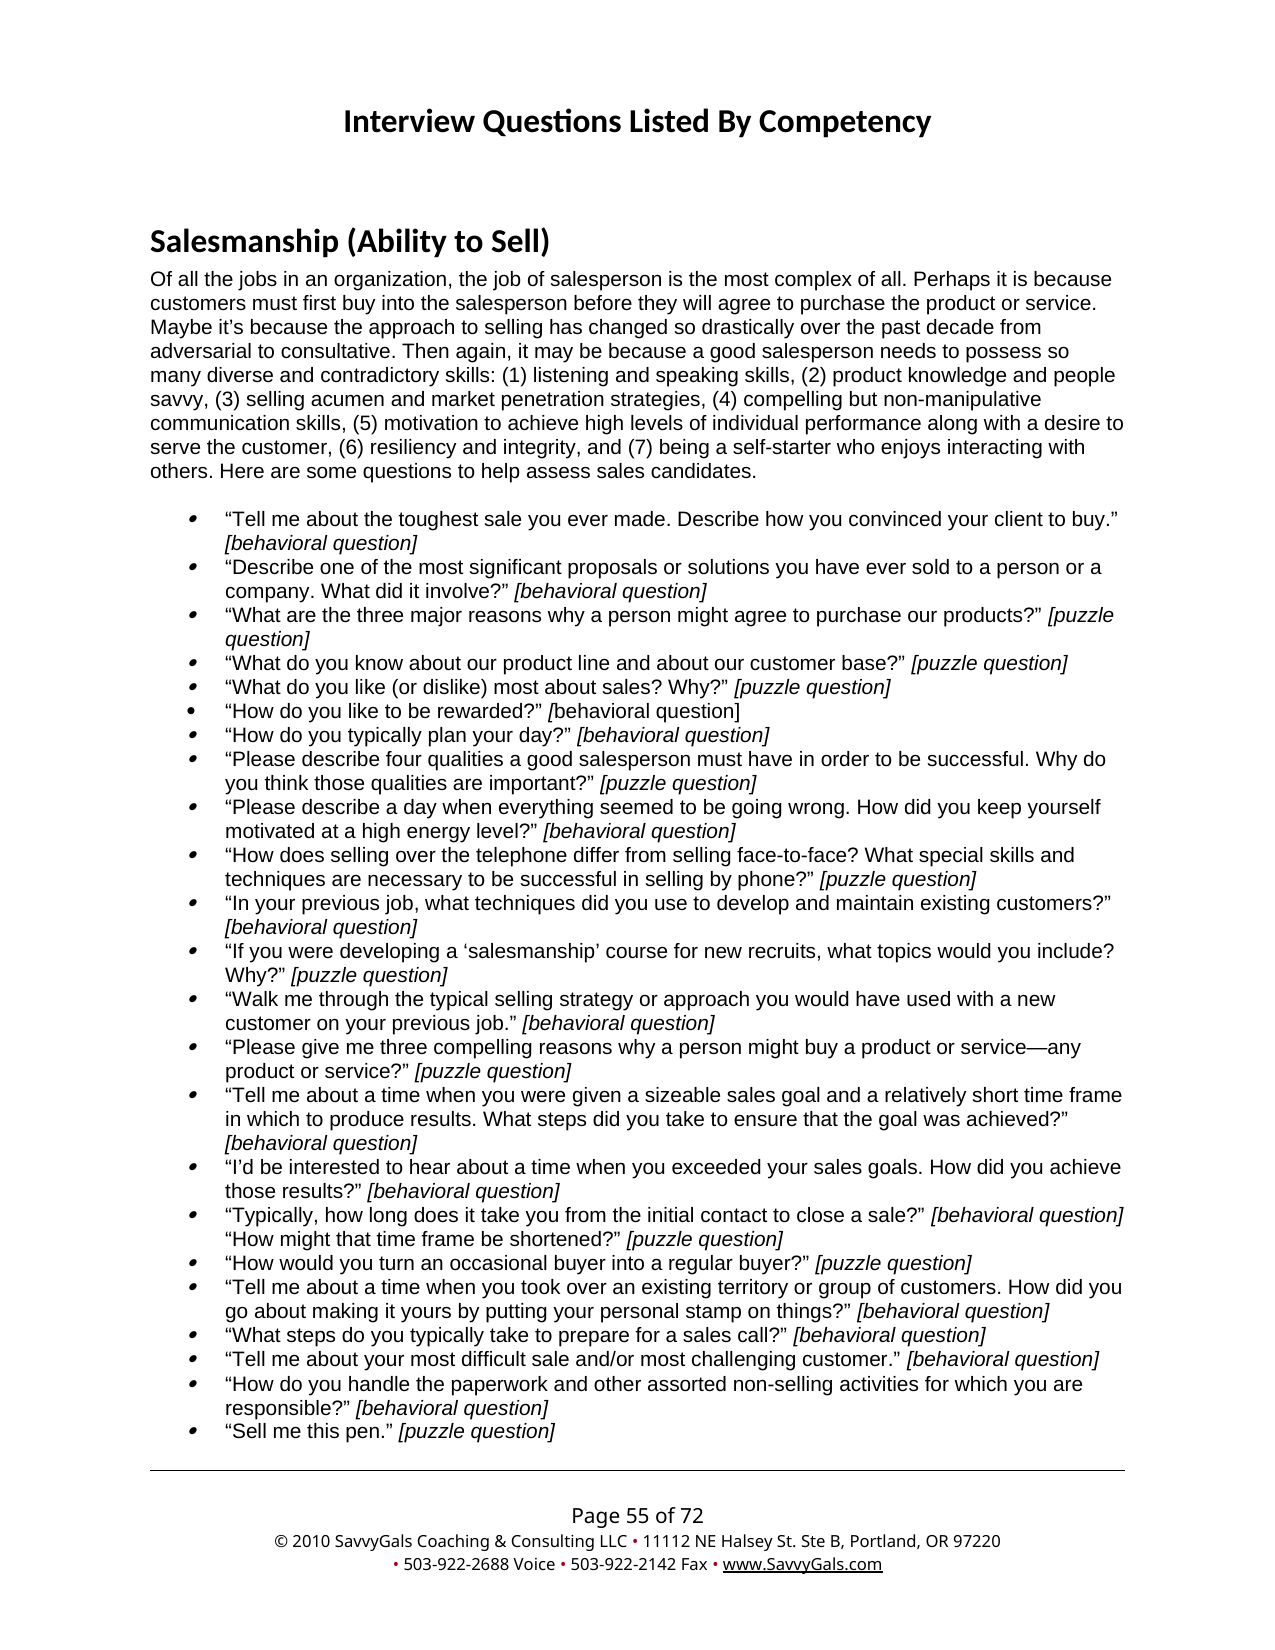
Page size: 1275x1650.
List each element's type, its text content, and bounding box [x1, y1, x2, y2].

list “What do you know about our product line and about our customer base?” [puzzle question] [187, 651, 1125, 675]
list “How do you handle the paperwork and other assorted non-selling activities for which you are responsible?” [behavioral question] [187, 1371, 1125, 1419]
list “How does selling over the telephone differ from selling face-to-face? What special skills and techniques are necessary to be successful in selling by phone?” [puzzle question] [187, 843, 1125, 891]
list “What are the three major reasons why a person might agree to purchase our products?” [puzzle question] [187, 603, 1125, 651]
list “Describe one of the most significant proposals or solutions you have ever sold to a person or a company. What did it involve?” [behavioral question] [187, 555, 1125, 603]
list “I’d be interested to hear about a time when you exceeded your sales goals. How did you achieve those results?” [behavioral question] [187, 1155, 1125, 1203]
list “In your previous job, what techniques did you use to develop and maintain existing customers?” [behavioral question] [187, 891, 1125, 939]
list “How would you turn an occasional buyer into a regular buyer?” [puzzle question] [187, 1251, 1125, 1275]
list “Please describe four qualities a good salesperson must have in order to be successful. Why do you think those qualities are important?” [puzzle question] [187, 747, 1125, 795]
list “Tell me about a time when you took over an existing territory or group of customers. How did you go about making it yours by putting your personal stamp on things?” [behavioral question] [187, 1275, 1125, 1323]
list “How do you typically plan your day?” [behavioral question] [187, 723, 1125, 747]
list “Please give me three compelling reasons why a person might buy a product or service—any product or service?” [puzzle question] [187, 1035, 1125, 1083]
text Of all the jobs in an organization, the job of salesperson is the most complex of all. Perhaps it is because customers must first buy into the salesperson before they will agree to purchase the product or service. Maybe it’s because the approach to selling has changed so drastically over the past decade from adversarial to consultative. Then again, it may be because a good salesperson needs to possess so many diverse and contradictory skills: (1) listening and speaking skills, (2) product knowledge and people savvy, (3) selling acumen and market penetration strategies, (4) compelling but non-manipulative communication skills, (5) motivation to achieve high levels of individual performance along with a desire to serve the customer, (6) resiliency and integrity, and (7) being a self-starter who enjoys interacting with others. Here are some questions to help assess sales candidates. [150, 267, 1125, 483]
list “Walk me through the typical selling strategy or approach you would have used with a new customer on your previous job.” [behavioral question] [187, 987, 1125, 1035]
subtitle Salesmanship (Ability to Sell) [150, 220, 1125, 261]
list “What do you like (or dislike) most about sales? Why?” [puzzle question] [187, 675, 1125, 699]
list “Sell me this pen.” [puzzle question] [187, 1419, 1125, 1443]
list “Tell me about the toughest sale you ever made. Describe how you convinced your client to buy.” [behavioral question] [187, 507, 1125, 555]
list “Typically, how long does it take you from the initial contact to close a sale?” [behavioral question] “How might that time frame be shortened?” [puzzle question] [187, 1203, 1125, 1251]
list “How do you like to be rewarded?” [behavioral question] [187, 699, 1125, 723]
list “Tell me about a time when you were given a sizeable sales goal and a relatively short time frame in which to produce results. What steps did you take to ensure that the goal was achieved?” [behavioral question] [187, 1083, 1125, 1155]
list “Tell me about your most difficult sale and/or most challenging customer.” [behavioral question] [187, 1347, 1125, 1371]
list “Please describe a day when everything seemed to be going wrong. How did you keep yourself motivated at a high energy level?” [behavioral question] [187, 795, 1125, 843]
list “If you were developing a ‘salesmanship’ course for new recruits, what topics would you include? Why?” [puzzle question] [187, 939, 1125, 987]
list “What steps do you typically take to prepare for a sales call?” [behavioral question] [187, 1323, 1125, 1347]
